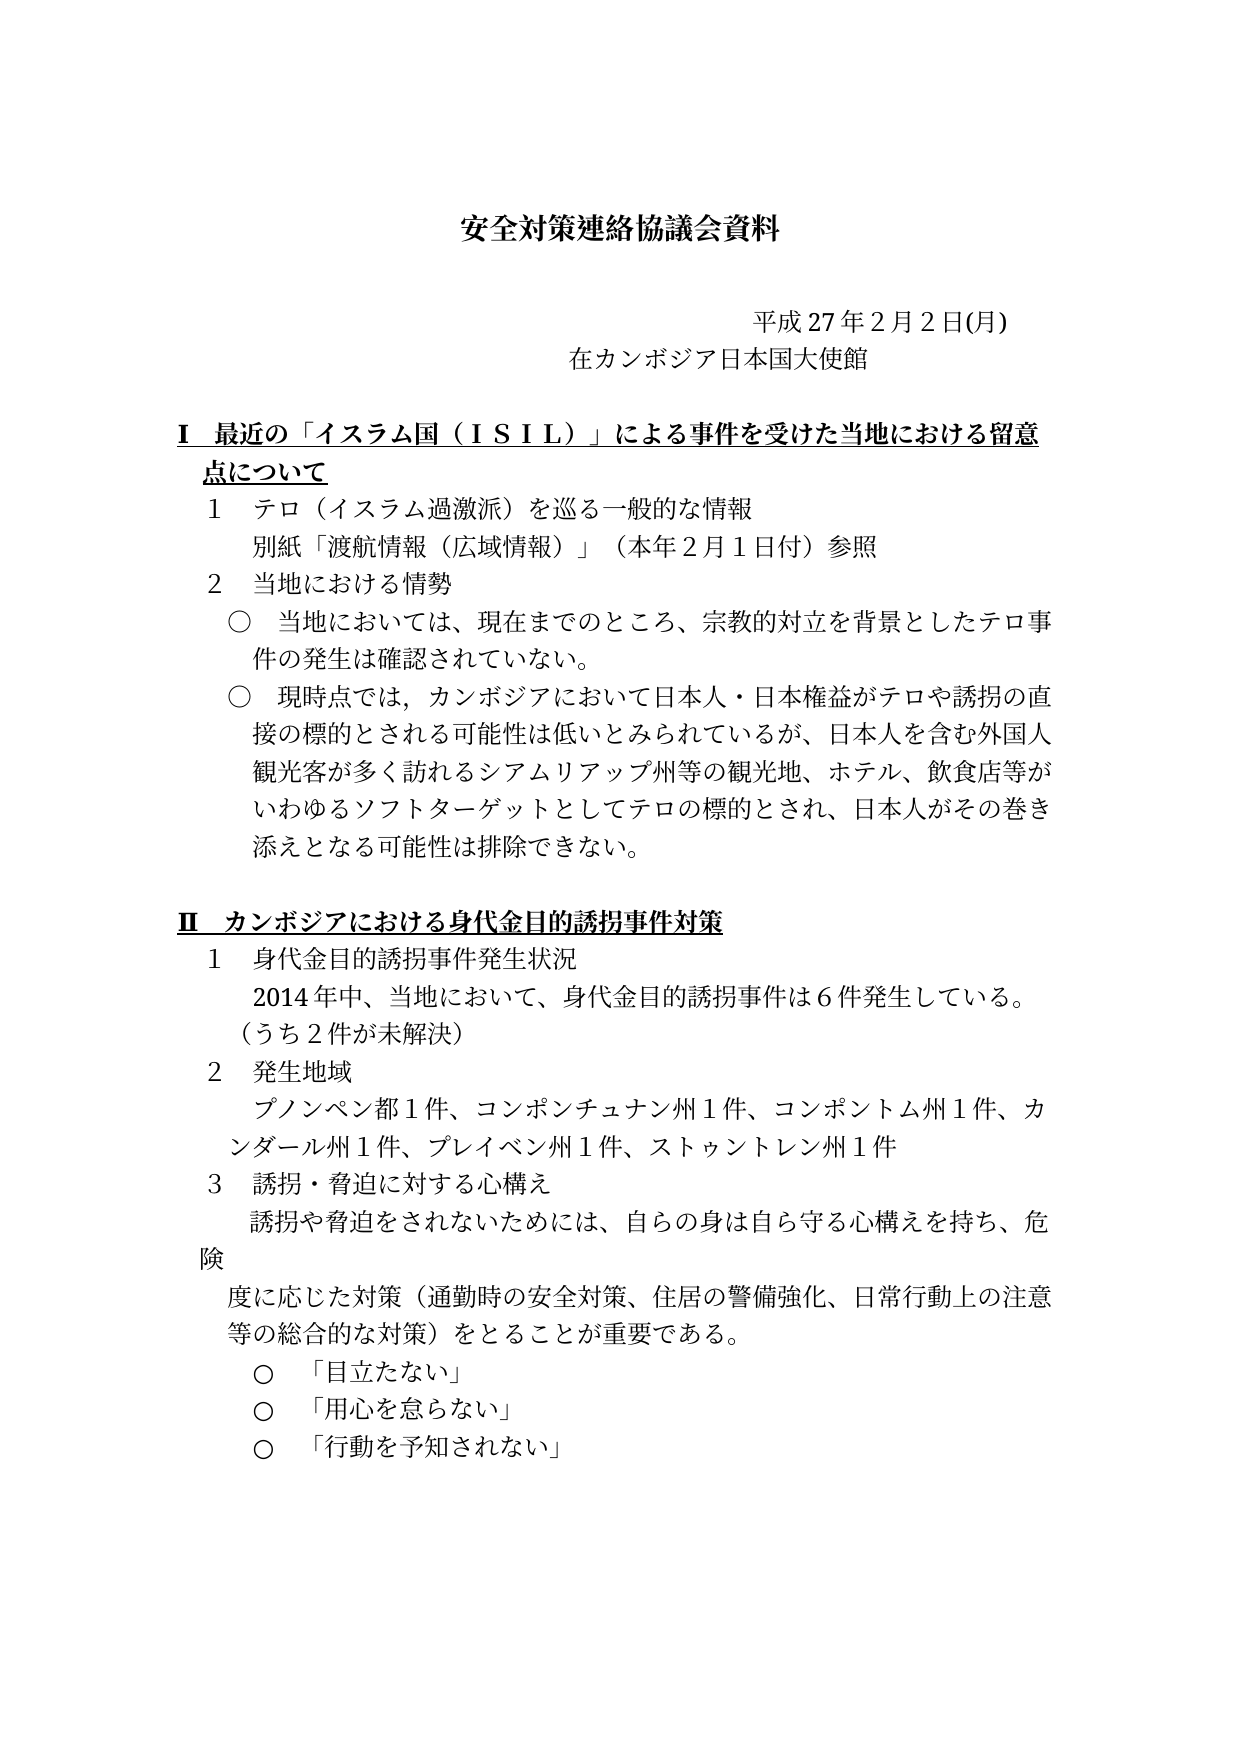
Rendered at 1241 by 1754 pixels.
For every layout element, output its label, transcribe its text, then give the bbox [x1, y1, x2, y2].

text 接の標的とされる可能性は低いとみられているが、日本人を含む外国人 [177, 714, 1063, 752]
text Ⅱ カンボジアにおける身代金目的誘拐事件対策 [177, 902, 1063, 939]
text ンダール州１件、プレイベン州１件、ストゥントレン州１件 [177, 1127, 1063, 1164]
text プノンペン都１件、コンポンチュナン州１件、コンポントム州１件、カ [177, 1089, 1063, 1127]
text 平成27年２月２日(月) [177, 302, 1063, 339]
text ２ 当地における情勢 [177, 564, 1063, 602]
text ○ 現時点では，カンボジアにおいて日本人・日本権益がテロや誘拐の直 [177, 677, 1063, 714]
text 安全対策連絡協議会資料 [177, 189, 1063, 264]
text 観光客が多く訪れるシアムリアップ州等の観光地、ホテル、飲食店等が [177, 752, 1063, 789]
text ○ 「目立たない」 [177, 1352, 1063, 1389]
text １ テロ（イスラム過激派）を巡る一般的な情報 [177, 489, 1063, 527]
text 別紙「渡航情報（広域情報）」（本年２月１日付）参照 [177, 527, 1063, 564]
text 2014年中、当地において、身代金目的誘拐事件は６件発生している。 [177, 977, 1063, 1014]
text 等の総合的な対策）をとることが重要である。 [177, 1314, 1063, 1352]
text 点について [177, 452, 1063, 489]
text いわゆるソフトターゲットとしてテロの標的とされ、日本人がその巻き [177, 789, 1063, 827]
text 件の発生は確認されていない。 [177, 639, 1063, 677]
text ○ 当地においては、現在までのところ、宗教的対立を背景としたテロ事 [177, 602, 1063, 639]
text ２ 発生地域 [177, 1052, 1063, 1089]
text １ 身代金目的誘拐事件発生状況 [177, 939, 1063, 977]
text 誘拐や脅迫をされないためには、自らの身は自ら守る心構えを持ち、危険 [199, 1202, 1063, 1277]
text ○ 「行動を予知されない」 [177, 1427, 1063, 1464]
text 添えとなる可能性は排除できない。 [177, 827, 1063, 864]
text 在カンボジア日本国大使館 [177, 339, 1063, 377]
text 度に応じた対策（通勤時の安全対策、住居の警備強化、日常行動上の注意 [177, 1277, 1063, 1314]
text （うち２件が未解決） [177, 1014, 1063, 1052]
text ○ 「用心を怠らない」 [177, 1389, 1063, 1427]
text Ⅰ 最近の「イスラム国（ＩＳＩＬ）」による事件を受けた当地における留意 [177, 414, 1063, 452]
text ３ 誘拐・脅迫に対する心構え [177, 1164, 1063, 1202]
